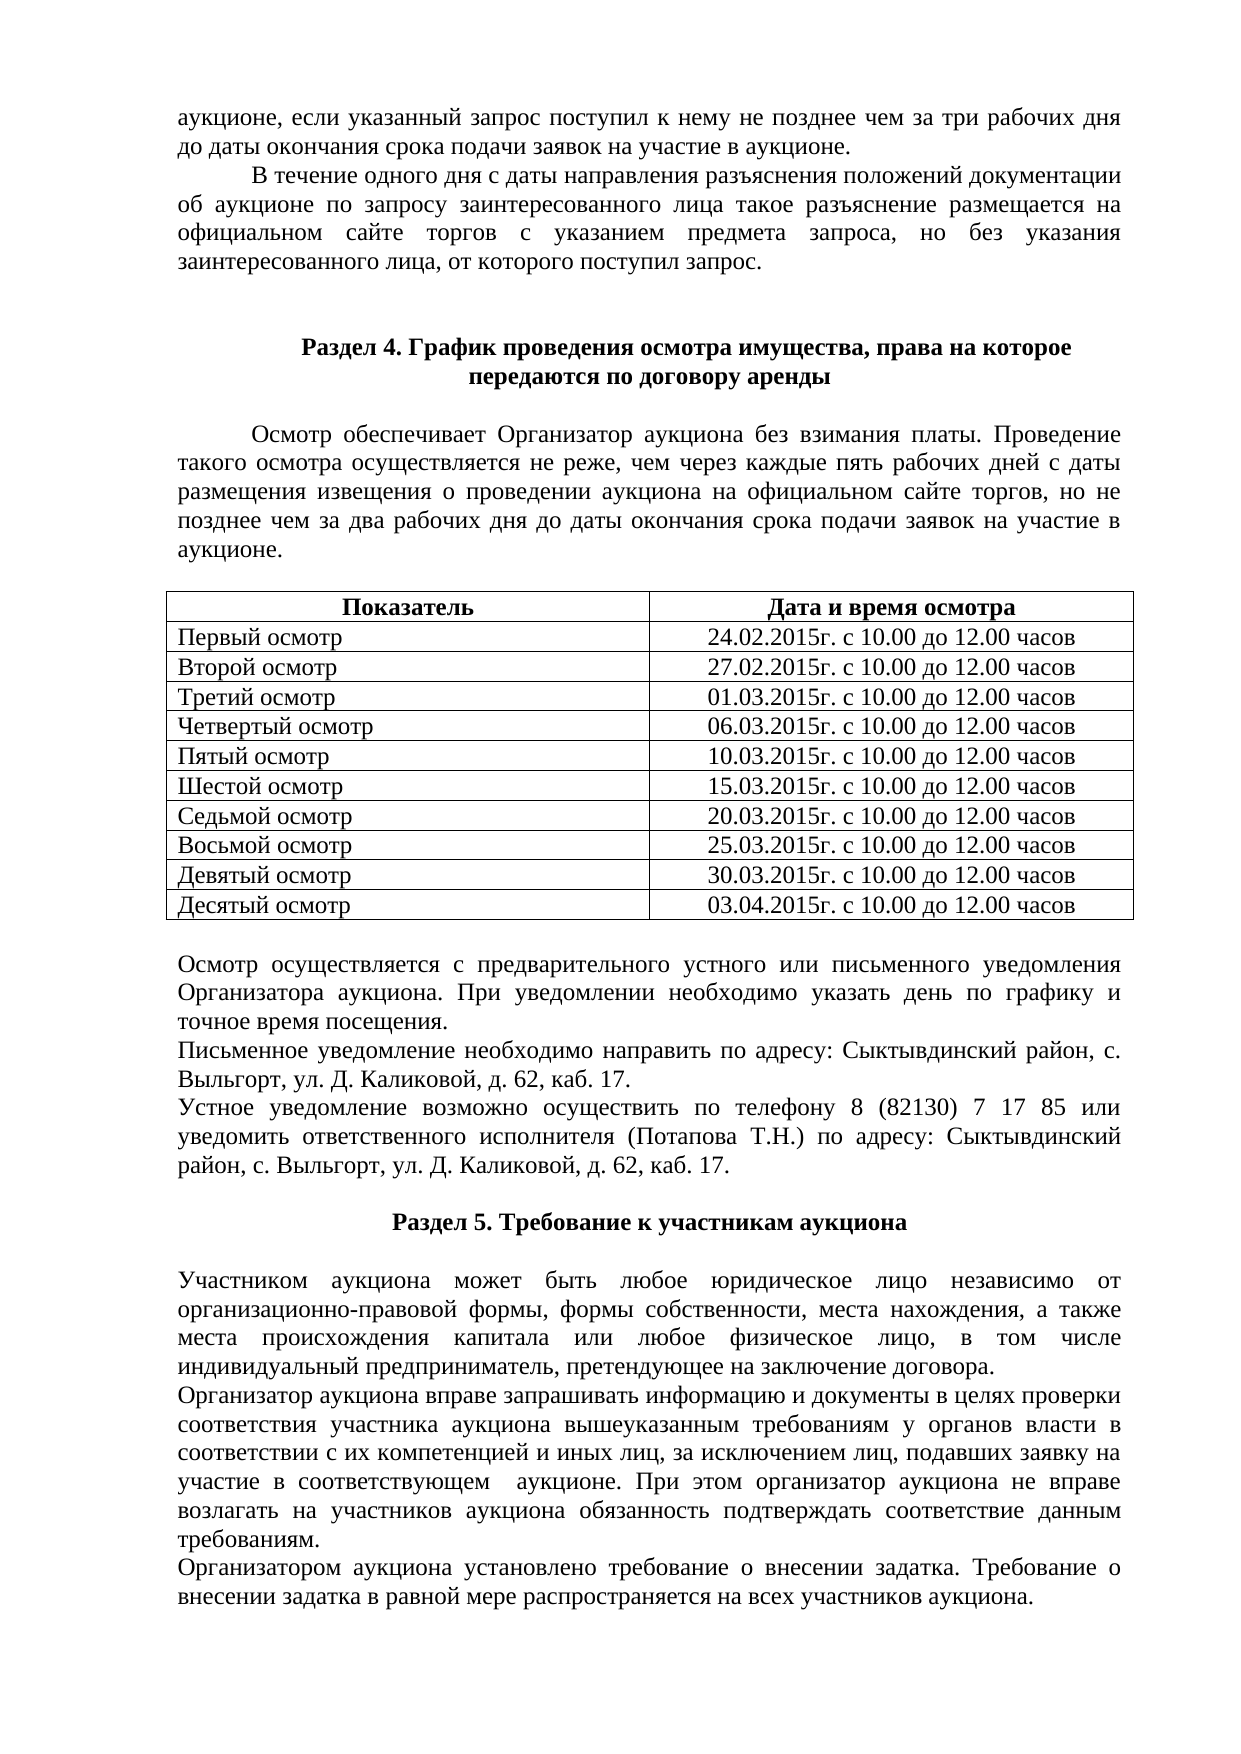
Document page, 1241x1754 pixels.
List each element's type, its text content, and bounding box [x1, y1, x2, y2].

table_cell 30.03.2015г. с 10.00 до 12.00 часов [650, 860, 1133, 889]
table_cell Седьмой осмотр [167, 801, 649, 829]
table_cell 27.02.2015г. с 10.00 до 12.00 часов [650, 652, 1133, 681]
table_cell 24.02.2015г. с 10.00 до 12.00 часов [650, 622, 1133, 651]
text Осмотр осуществляется с предварительного устного или письменного уведомления Организатора аукциона. При уведомлении необходимо указать день по графику и точное время посещения. [177, 949, 1122, 1035]
table_cell Десятый осмотр [167, 890, 649, 919]
text Участником аукциона может быть любое юридическое лицо независимо от организационно-правовой формы, формы собственности, места нахождения, а также места происхождения капитала или любое физическое лицо, в том числе индивидуальный предприниматель, претендующее на заключение договора. [177, 1265, 1122, 1380]
text Письменное уведомление необходимо направить по адресу: Сыктывдинский район, с. Выльгорт, ул. Д. Каликовой, д. 62, каб. 17. [177, 1035, 1122, 1092]
table_cell Восьмой осмотр [167, 831, 649, 859]
table_cell 03.04.2015г. с 10.00 до 12.00 часов [650, 890, 1133, 919]
text Устное уведомление возможно осуществить по телефону 8 (82130) 7 17 85 или уведомить ответственного исполнителя (Потапова Т.Н.) по адресу: Сыктывдинский район, с. Выльгорт, ул. Д. Каликовой, д. 62, каб. 17. [177, 1092, 1122, 1179]
table_cell Девятый осмотр [167, 860, 649, 889]
table_cell 15.03.2015г. с 10.00 до 12.00 часов [650, 771, 1133, 800]
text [177, 102, 1122, 160]
table_cell Первый осмотр [167, 622, 649, 651]
text Раздел 5. Требование к участникам аукциона [177, 1207, 1122, 1236]
table_cell 10.03.2015г. с 10.00 до 12.00 часов [650, 741, 1133, 770]
table_cell Третий осмотр [167, 682, 649, 710]
table_cell 25.03.2015г. с 10.00 до 12.00 часов [650, 831, 1133, 859]
text В течение одного дня с даты направления разъяснения положений документации об аукционе по запросу заинтересованного лица такое разъяснение размещается на официальном сайте торгов с указанием предмета запроса, но без указания заинтересованного лица, от которого поступил запрос. [177, 160, 1122, 275]
text Осмотр обеспечивает Организатор аукциона без взимания платы. Проведение такого осмотра осуществляется не реже, чем через каждые пять рабочих дней с даты размещения извещения о проведении аукциона на официальном сайте торгов, но не позднее чем за два рабочих дня до даты окончания срока подачи заявок на участие в аукционе. [177, 419, 1122, 562]
text Организатором аукциона установлено требование о внесении задатка. Требование о внесении задатка в равной мере распространяется на всех участников аукциона. [177, 1552, 1122, 1610]
table_header Показатель [167, 592, 649, 621]
table_cell 06.03.2015г. с 10.00 до 12.00 часов [650, 711, 1133, 740]
table_cell Пятый осмотр [167, 741, 649, 770]
table_cell Четвертый осмотр [167, 711, 649, 740]
table_cell 20.03.2015г. с 10.00 до 12.00 часов [650, 801, 1133, 829]
table_header Дата и время осмотра [650, 592, 1133, 621]
table_cell Второй осмотр [167, 652, 649, 681]
table_cell Шестой осмотр [167, 771, 649, 800]
table_cell 01.03.2015г. с 10.00 до 12.00 часов [650, 682, 1133, 710]
text Организатор аукциона вправе запрашивать информацию и документы в целях проверки соответствия участника аукциона вышеуказанным требованиям у органов власти в соответствии с их компетенцией и иных лиц, за исключением лиц, подавших заявку на участие в соответствующем аукционе. При этом организатор аукциона не вправе возлагать на участников аукциона обязанность подтверждать соответствие данным требованиям. [177, 1380, 1122, 1552]
text Раздел 4. График проведения осмотра имущества, права на которое передаются по договору аренды [177, 332, 1122, 390]
